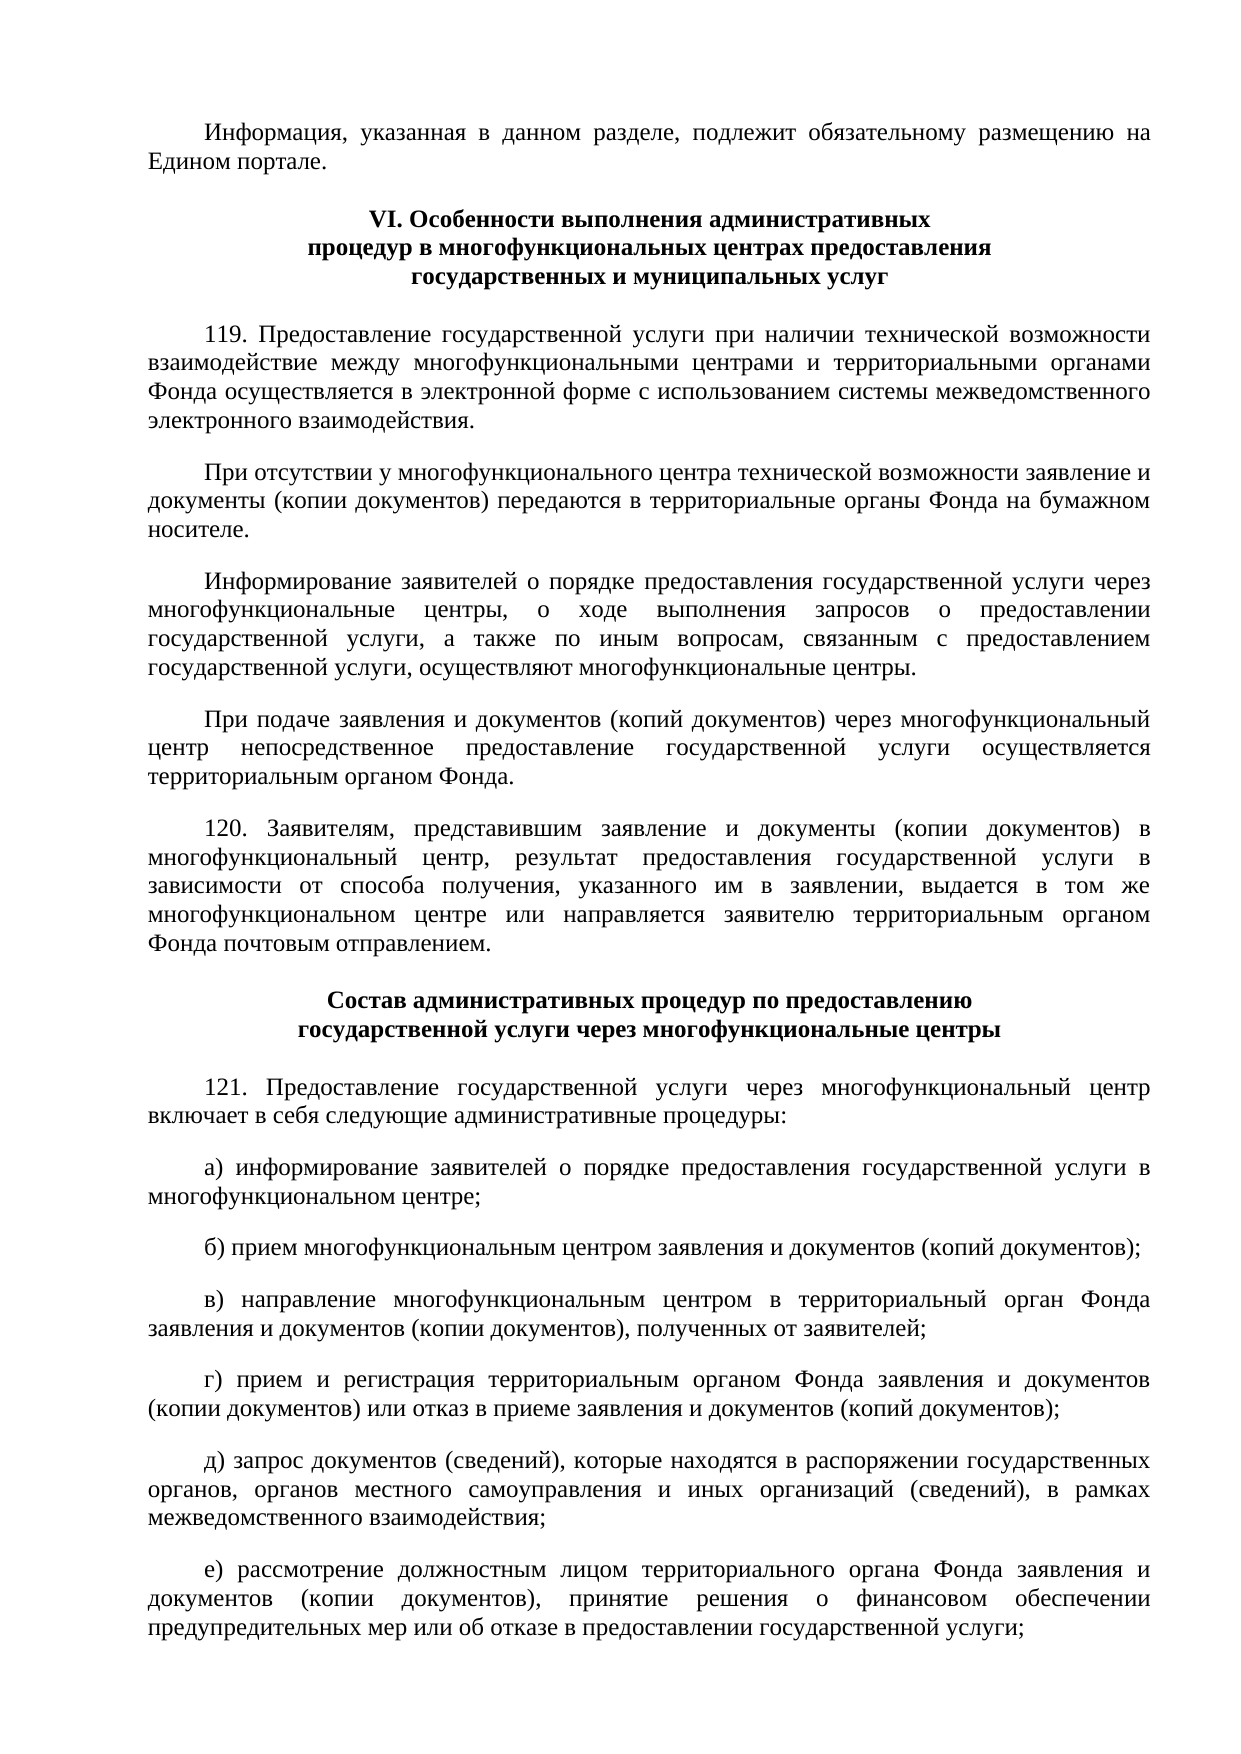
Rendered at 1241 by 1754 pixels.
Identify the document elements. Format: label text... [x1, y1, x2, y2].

text б) прием многофункциональным центром заявления и документов (копий документов); [148, 1232, 1152, 1261]
text а) информирование заявителей о порядке предоставления государственной услуги в многофункциональном центре; [148, 1152, 1152, 1209]
title государственных и муниципальных услуг [148, 261, 1152, 290]
text 121. Предоставление государственной услуги через многофункциональный центр включает в себя следующие административные процедуры: [148, 1072, 1152, 1129]
title Состав административных процедур по предоставлению [148, 985, 1152, 1014]
text г) прием и регистрация территориальным органом Фонда заявления и документов (копии документов) или отказ в приеме заявления и документов (копий документов); [148, 1364, 1152, 1422]
text Информация, указанная в данном разделе, подлежит обязательному размещению на Едином портале. [148, 117, 1152, 175]
text е) рассмотрение должностным лицом территориального органа Фонда заявления и документов (копии документов), принятие решения о финансовом обеспечении предупредительных мер или об отказе в предоставлении государственной услуги; [148, 1554, 1152, 1640]
title государственной услуги через многофункциональные центры [148, 1014, 1152, 1043]
text Информирование заявителей о порядке предоставления государственной услуги через многофункциональные центры, о ходе выполнения запросов о предоставлении государственной услуги, а также по иным вопросам, связанным с предоставлением государственной услуги, осуществляют многофункциональные центры. [148, 566, 1152, 681]
title VI. Особенности выполнения административных [148, 204, 1152, 232]
text При подаче заявления и документов (копий документов) через многофункциональный центр непосредственное предоставление государственной услуги осуществляется территориальным органом Фонда. [148, 704, 1152, 790]
text При отсутствии у многофункционального центра технической возможности заявление и документы (копии документов) передаются в территориальные органы Фонда на бумажном носителе. [148, 457, 1152, 543]
text д) запрос документов (сведений), которые находятся в распоряжении государственных органов, органов местного самоуправления и иных организаций (сведений), в рамках межведомственного взаимодействия; [148, 1445, 1152, 1531]
text в) направление многофункциональным центром в территориальный орган Фонда заявления и документов (копии документов), полученных от заявителей; [148, 1284, 1152, 1342]
title процедур в многофункциональных центрах предоставления [148, 232, 1152, 261]
text 119. Предоставление государственной услуги при наличии технической возможности взаимодействие между многофункциональными центрами и территориальными органами Фонда осуществляется в электронной форме с использованием системы межведомственного электронного взаимодействия. [148, 319, 1152, 434]
text 120. Заявителям, представившим заявление и документы (копии документов) в многофункциональный центр, результат предоставления государственной услуги в зависимости от способа получения, указанного им в заявлении, выдается в том же многофункциональном центре или направляется заявителю территориальным органом Фонда почтовым отправлением. [148, 813, 1152, 957]
